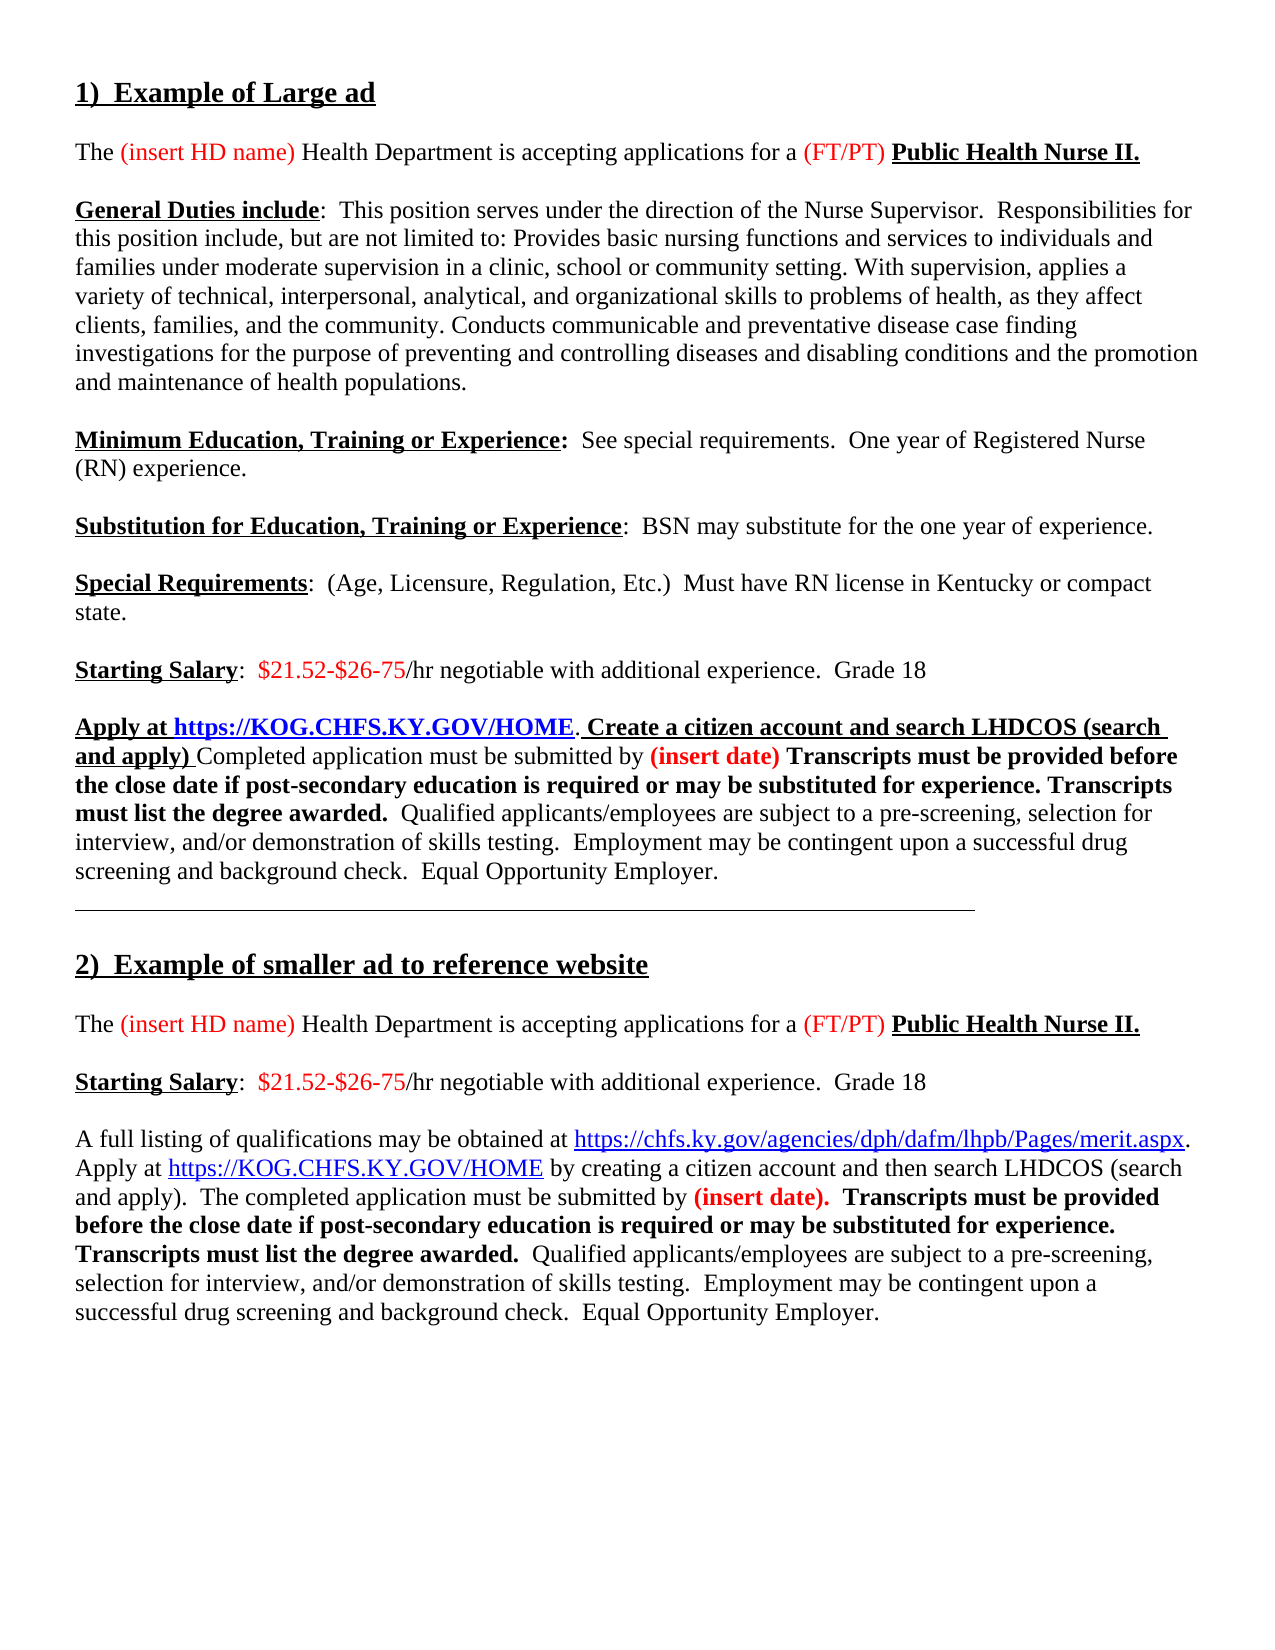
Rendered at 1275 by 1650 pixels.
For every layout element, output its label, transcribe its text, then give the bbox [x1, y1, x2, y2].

text The (insert HD name) Health Department is accepting applications for a (FT/PT) Public Health Nurse II. [75, 137, 1200, 166]
text The (insert HD name) Health Department is accepting applications for a (FT/PT) Public Health Nurse II. [75, 1009, 1200, 1038]
text 1) Example of Large ad [75, 75, 1200, 108]
text Starting Salary: $21.52-$26-75/hr negotiable with additional experience. Grade 18 [75, 655, 1200, 683]
text Minimum Education, Training or Experience: See special requirements. One year of Registered Nurse (RN) experience. [75, 425, 1200, 482]
text Special Requirements: (Age, Licensure, Regulation, Etc.) Must have RN license in or compact state. [75, 568, 1200, 626]
text General Duties include: This position serves under the direction of the Nurse Supervisor. Responsibilities for this position include, but are not limited to: Provides basic nursing functions and services to individuals and families under moderate supervision in a clinic, school or community setting. With supervision, applies a variety of technical, interpersonal, analytical, and organizational skills to problems of health, as they affect clients, families, and the community. Conducts communicable and preventative disease case finding investigations for the purpose of preventing and controlling diseases and disabling conditions and the promotion and maintenance of health populations. [75, 195, 1200, 396]
text Starting Salary: $21.52-$26-75/hr negotiable with additional experience. Grade 18 [75, 1067, 1200, 1096]
text 2) Example of smaller ad to reference website [75, 947, 1200, 981]
text Substitution for Education, Training or Experience: BSN may substitute for the one year of experience. [75, 511, 1200, 540]
text A full listing of qualifications may be obtained at https://chfs.ky.gov/agencies/dph/dafm/lhpb/Pages/merit.aspx. Apply at https://KOG.CHFS.KY.GOV/HOME by creating a citizen account and then search LHDCOS (search and apply). The completed application must be submitted by (insert date). Transcripts must be provided before the close date if post-secondary education is required or may be substituted for experience. Transcripts must list the degree awarded. Qualified applicants/employees are subject to a pre-screening, selection for interview, and/or demonstration of skills testing. Employment may be contingent upon a successful drug screening and background check. Equal Opportunity Employer. [75, 1124, 1200, 1326]
text Apply at https://KOG.CHFS.KY.GOV/HOME. Create a citizen account and search LHDCOS (search and apply) Completed application must be submitted by (insert date) Transcripts must be provided before the close date if post-secondary education is required or may be substituted for experience. Transcripts must list the degree awarded. Qualified applicants/employees are subject to a pre-screening, selection for interview, and/or demonstration of skills testing. Employment may be contingent upon a successful drug screening and background check. Equal Opportunity Employer. [75, 712, 1200, 885]
